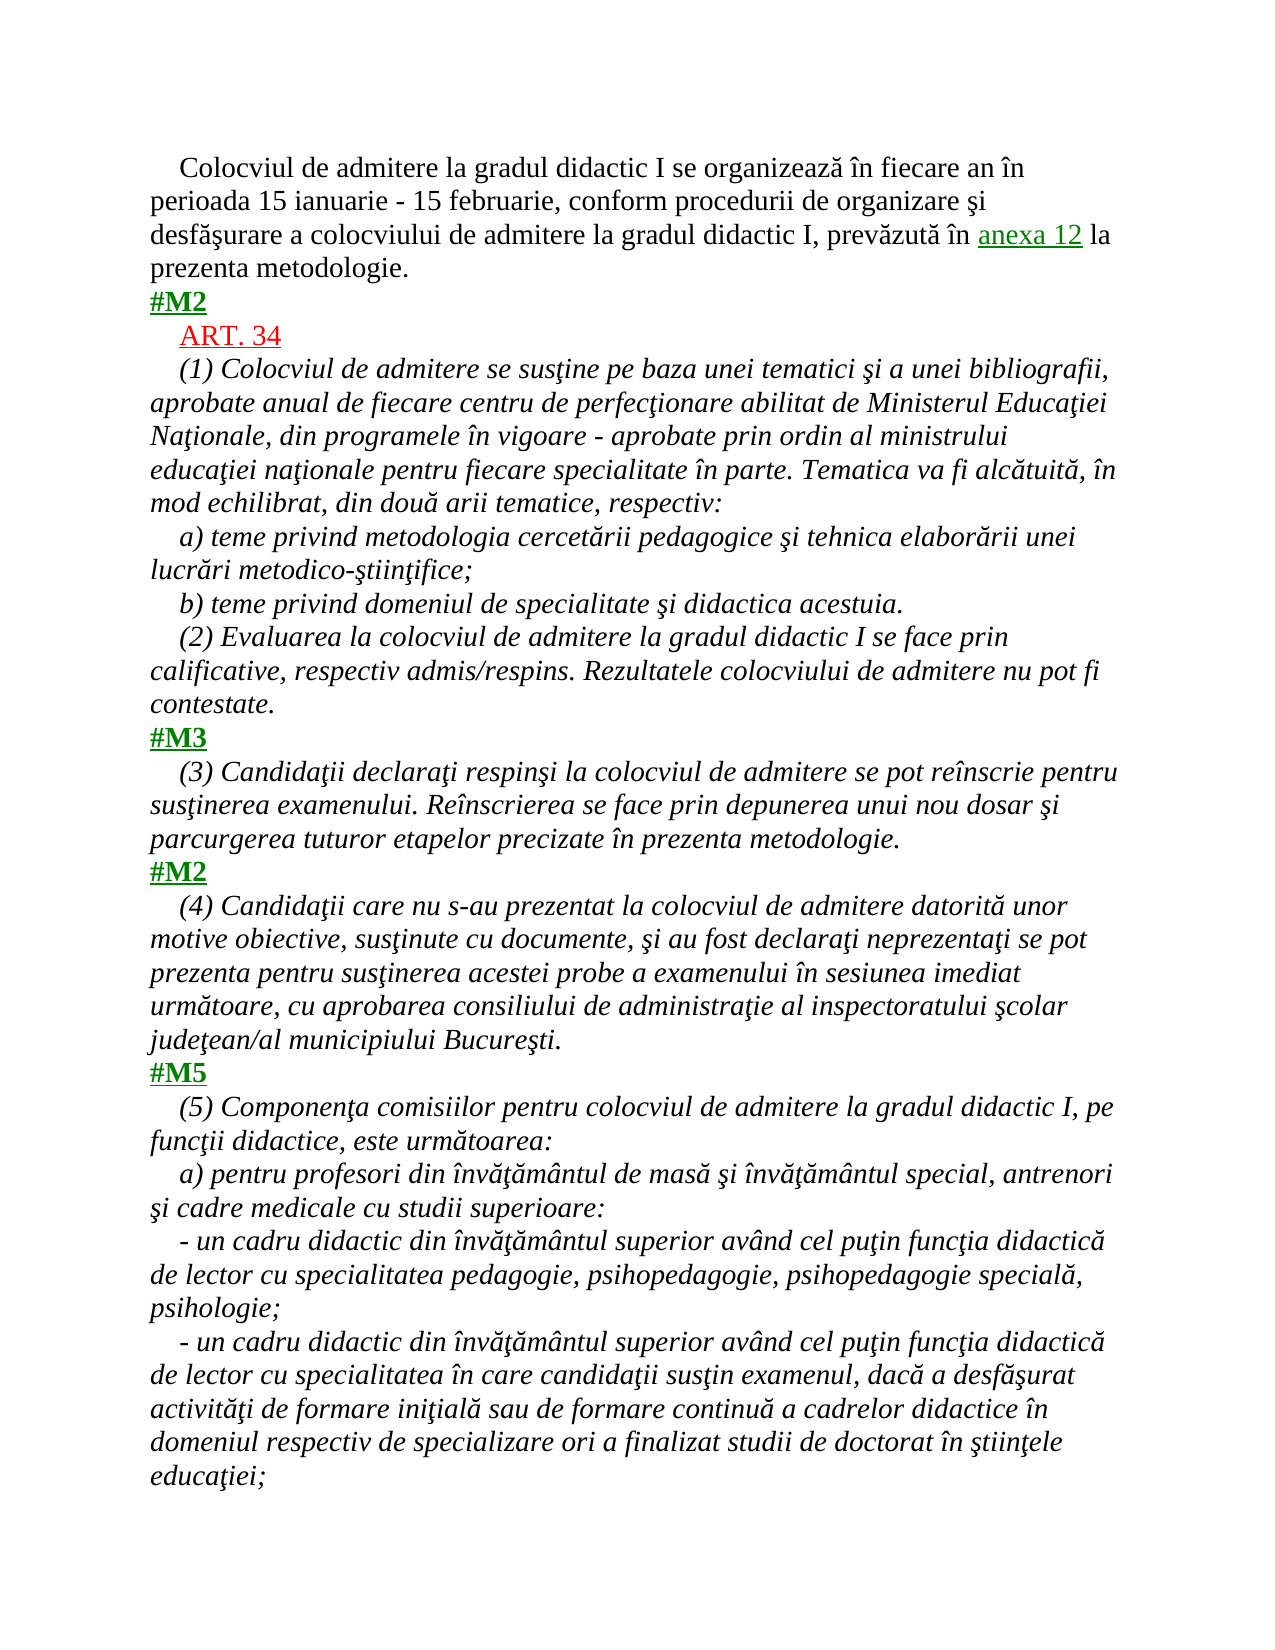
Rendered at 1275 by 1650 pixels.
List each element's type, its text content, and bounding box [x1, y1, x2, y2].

text - un cadru didactic din învăţământul superior având cel puţin funcţia didactică de lector cu specialitatea în care candidaţii susţin examenul, dacă a desfăşurat activităţi de formare iniţială sau de formare continuă a cadrelor didactice în domeniul respectiv de specializare ori a finalizat studii de doctorat în ştiinţele educaţiei; [150, 1324, 1125, 1492]
text a) teme privind metodologia cercetării pedagogice şi tehnica elaborării unei lucrări metodico-ştiinţifice; [150, 519, 1125, 586]
text b) teme privind domeniul de specialitate şi didactica acestuia. [150, 586, 1125, 619]
text (2) Evaluarea la colocviul de admitere la gradul didactic I se face prin calificative, respectiv admis/respins. Rezultatele colocviului de admitere nu pot fi contestate. [150, 619, 1125, 720]
text (5) Componenţa comisiilor pentru colocviul de admitere la gradul didactic I, pe funcţii didactice, este următoarea: [150, 1089, 1125, 1156]
text (4) Candidaţii care nu s-au prezentat la colocviul de admitere datorită unor motive obiective, susţinute cu documente, şi au fost declaraţi neprezentaţi se pot prezenta pentru susţinerea acestei probe a examenului în sesiunea imediat următoare, cu aprobarea consiliului de administraţie al inspectoratului şcolar judeţean/al municipiului Bucureşti. [150, 888, 1125, 1056]
text ART. 34 [150, 318, 1125, 351]
text (3) Candidaţii declaraţi respinşi la colocviul de admitere se pot reînscrie pentru susţinerea examenului. Reînscrierea se face prin depunerea unui nou dosar şi parcurgerea tuturor etapelor precizate în prezenta metodologie. [150, 754, 1125, 854]
text #M2 [150, 284, 1125, 318]
text Colocviul de admitere la gradul didactic I se organizează în fiecare an în perioada 15 ianuarie - 15 februarie, conform procedurii de organizare şi desfăşurare a colocviului de admitere la gradul didactic I, prevăzută în anexa 12 la prezenta metodologie. [150, 150, 1125, 284]
text #M2 [150, 854, 1125, 888]
text #M3 [150, 720, 1125, 754]
text a) pentru profesori din învăţământul de masă şi învăţământul special, antrenori şi cadre medicale cu studii superioare: [150, 1156, 1125, 1223]
text #M5 [150, 1056, 1125, 1089]
text (1) Colocviul de admitere se susţine pe baza unei tematici şi a unei bibliografii, aprobate anual de fiecare centru de perfecţionare abilitat de Ministerul Educaţiei Naţionale, din programele în vigoare - aprobate prin ordin al ministrului educaţiei naţionale pentru fiecare specialitate în parte. Tematica va fi alcătuită, în mod echilibrat, din două arii tematice, respectiv: [150, 351, 1125, 519]
